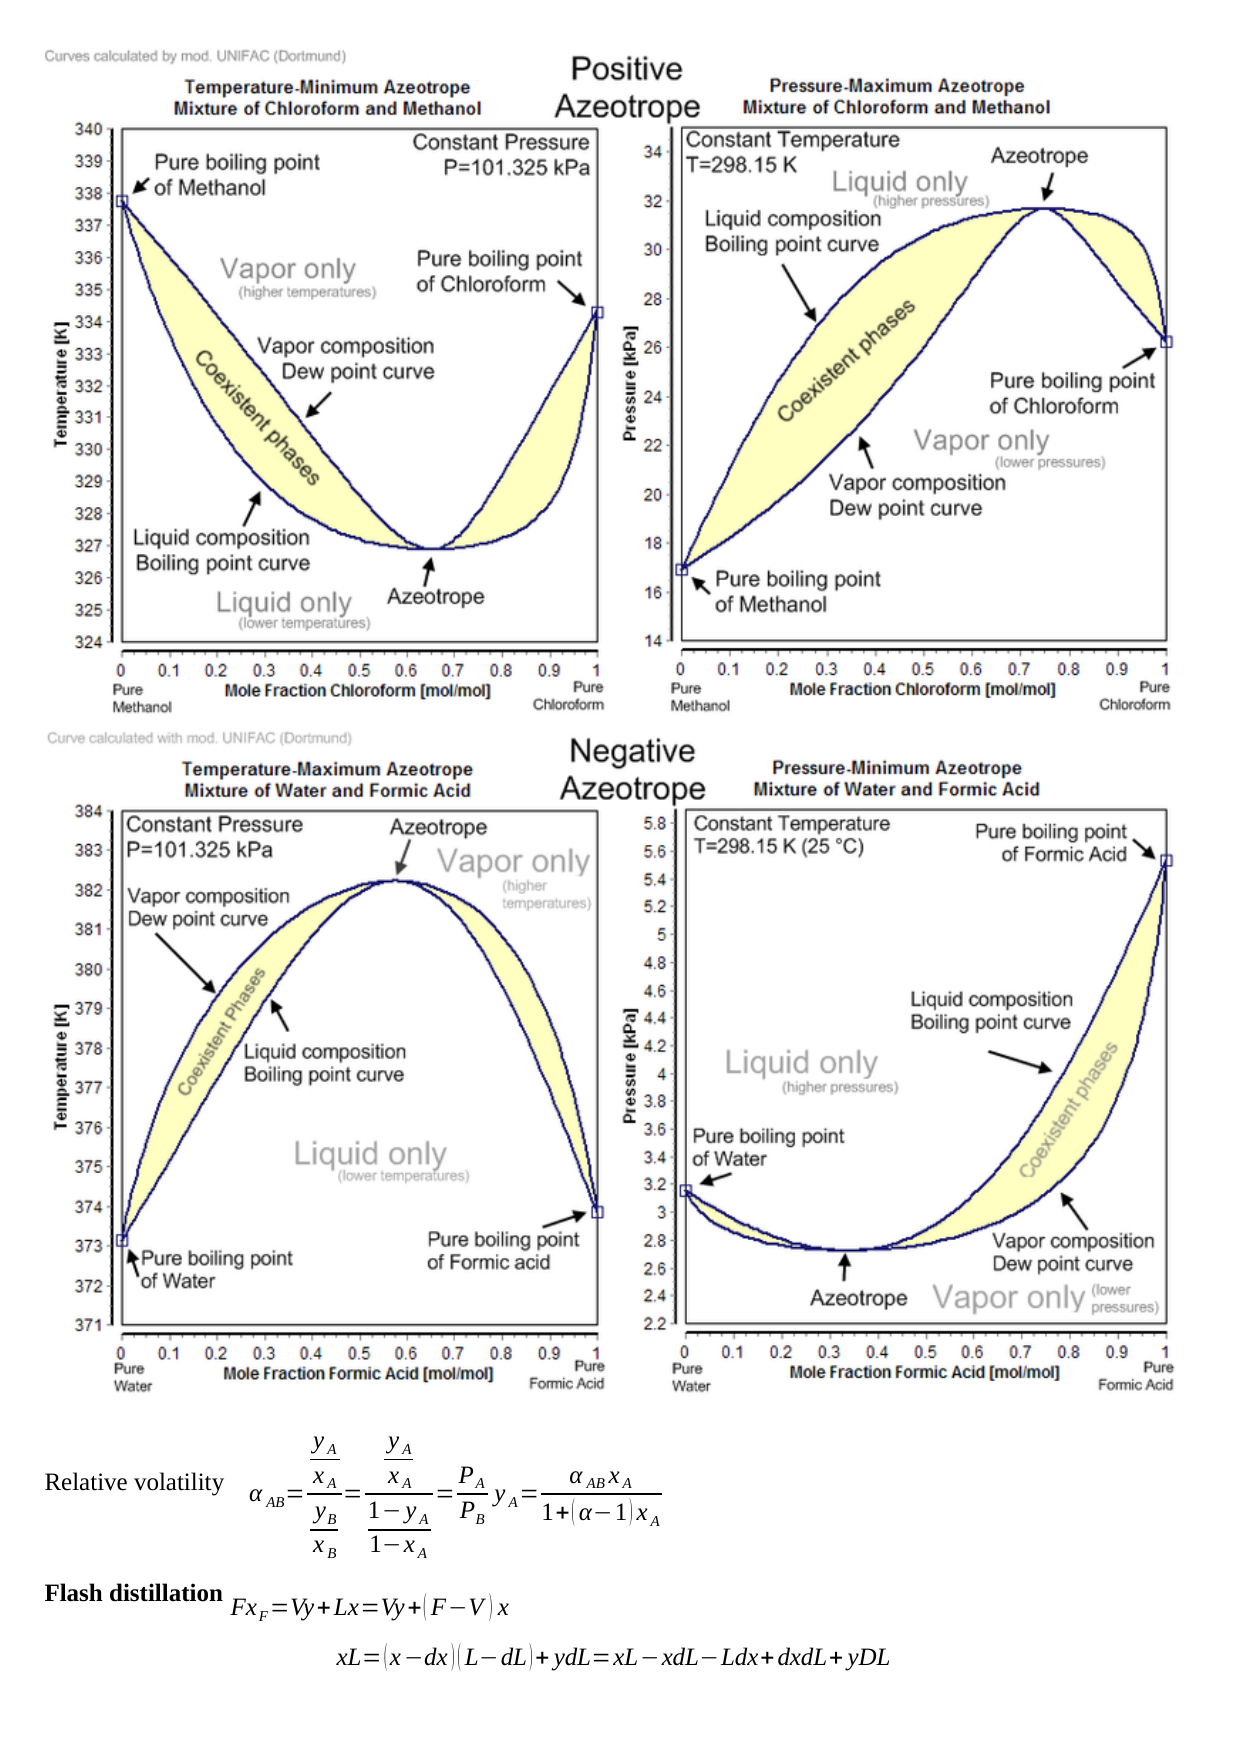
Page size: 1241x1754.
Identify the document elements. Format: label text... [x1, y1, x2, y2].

picture [44, 730, 1182, 1401]
picture [44, 48, 1182, 718]
text Relative volatility [44, 1413, 1181, 1576]
text Flash distillation [44, 1576, 1181, 1641]
